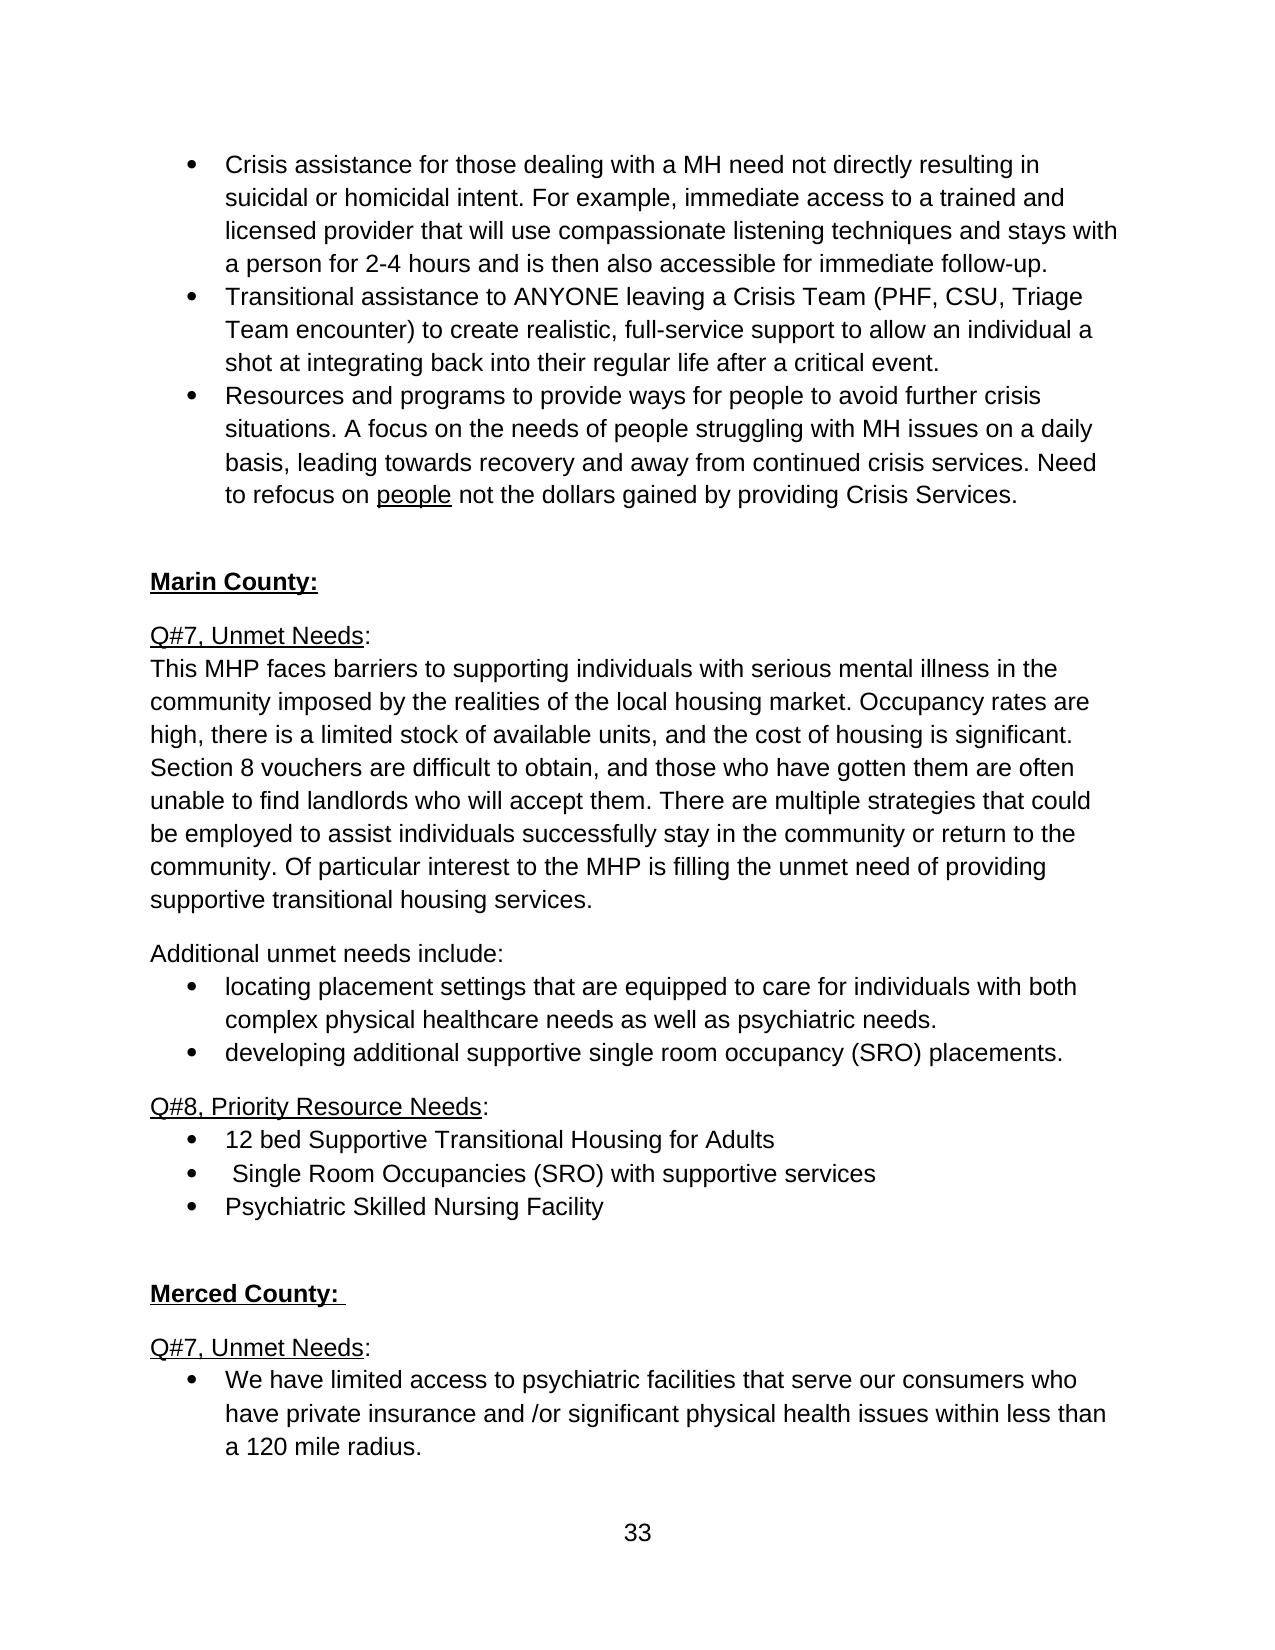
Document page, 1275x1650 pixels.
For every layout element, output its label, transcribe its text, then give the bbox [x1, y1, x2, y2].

text Marin County: [150, 567, 1125, 596]
list locating placement settings that are equipped to care for individuals with both complex physical healthcare needs as well as psychiatric needs. [187, 972, 1125, 1034]
list Transitional assistance to ANYONE leaving a Crisis Team (PHF, CSU, Triage Team encounter) to create realistic, full-service support to allow an individual a shot at integrating back into their regular life after a critical event. [187, 282, 1125, 377]
text Q#7, Unmet Needs: [150, 1332, 1125, 1361]
text This MHP faces barriers to supporting individuals with serious mental illness in the community imposed by the realities of the local housing market. Occupancy rates are high, there is a limited stock of available units, and the cost of housing is significant. Section 8 vouchers are difficult to obtain, and those who have gotten them are often unable to find landlords who will accept them. There are multiple strategies that could be employed to assist individuals successfully stay in the community or return to the community. Of particular interest to the MHP is filling the unmet need of providing supportive transitional housing services. [150, 654, 1125, 914]
list Single Room Occupancies (SRO) with supportive services [187, 1158, 1125, 1187]
list Resources and programs to provide ways for people to avoid further crisis situations. A focus on the needs of people struggling with MH issues on a daily basis, leading towards recovery and away from continued crisis services. Need to refocus on people not the dollars gained by providing Crisis Services. [187, 381, 1125, 509]
list Crisis assistance for those dealing with a MH need not directly resulting in suicidal or homicidal intent. For example, immediate access to a trained and licensed provider that will use compassionate listening techniques and stays with a person for 2-4 hours and is then also accessible for immediate follow-up. [187, 150, 1125, 278]
text Merced County: [150, 1279, 1125, 1307]
list Psychiatric Skilled Nursing Facility [187, 1192, 1125, 1221]
text Additional unmet needs include: [150, 939, 1125, 968]
list 12 bed Supportive Transitional Housing for Adults [187, 1125, 1125, 1154]
list We have limited access to psychiatric facilities that serve our consumers who have private insurance and /or significant physical health issues within less than a 120 mile radius. [187, 1366, 1125, 1460]
text Q#8, Priority Resource Needs: [150, 1092, 1125, 1121]
text Q#7, Unmet Needs: [150, 621, 1125, 650]
list developing additional supportive single room occupancy (SRO) placements. [187, 1038, 1125, 1067]
